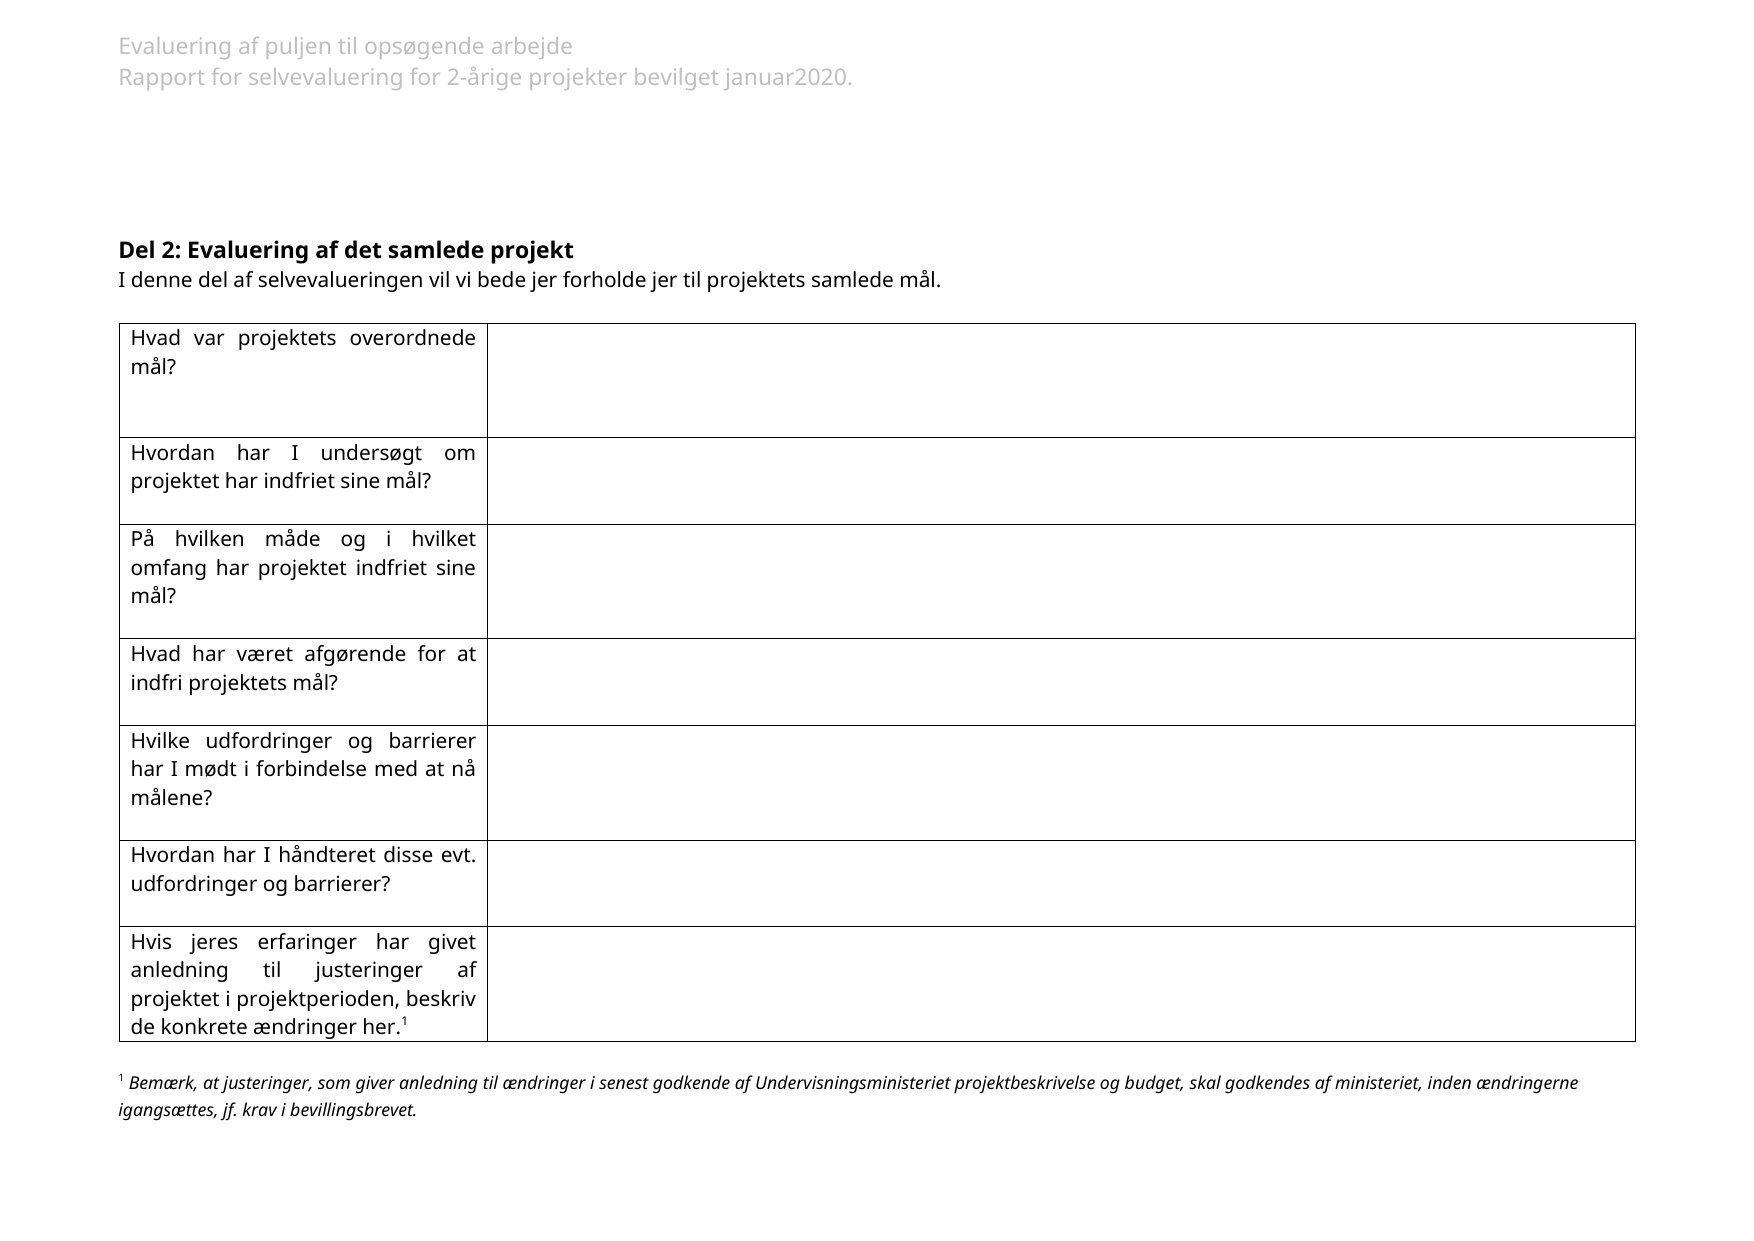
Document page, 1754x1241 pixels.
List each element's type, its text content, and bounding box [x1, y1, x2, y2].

list I denne del af selvevalueringen vil vi bede jer forholde jer til projektets samlede mål. [118, 266, 1636, 294]
list Del 2: Evaluering af det samlede projekt [118, 234, 1636, 266]
table_cell [488, 841, 1635, 926]
table_cell [488, 525, 1635, 638]
table_cell [488, 639, 1635, 725]
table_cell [120, 927, 487, 1041]
table_header Hvad var projektets overordnede mål? [120, 324, 487, 437]
table_cell [488, 726, 1635, 839]
table_cell Hvad har været afgørende for at indfri projektets mål? [120, 639, 487, 725]
table_cell Hvordan har I håndteret disse evt. udfordringer og barrierer? [120, 841, 487, 926]
table_header [488, 324, 1635, 437]
table_cell [488, 438, 1635, 523]
table_cell Hvilke udfordringer og barrierer har I mødt i forbindelse med at nå målene? [120, 726, 487, 839]
table_cell [488, 927, 1635, 1041]
table_cell På hvilken måde og i hvilket omfang har projektet indfriet sine mål? [120, 525, 487, 638]
table_cell Hvordan har I undersøgt om projektet har indfriet sine mål? [120, 438, 487, 523]
